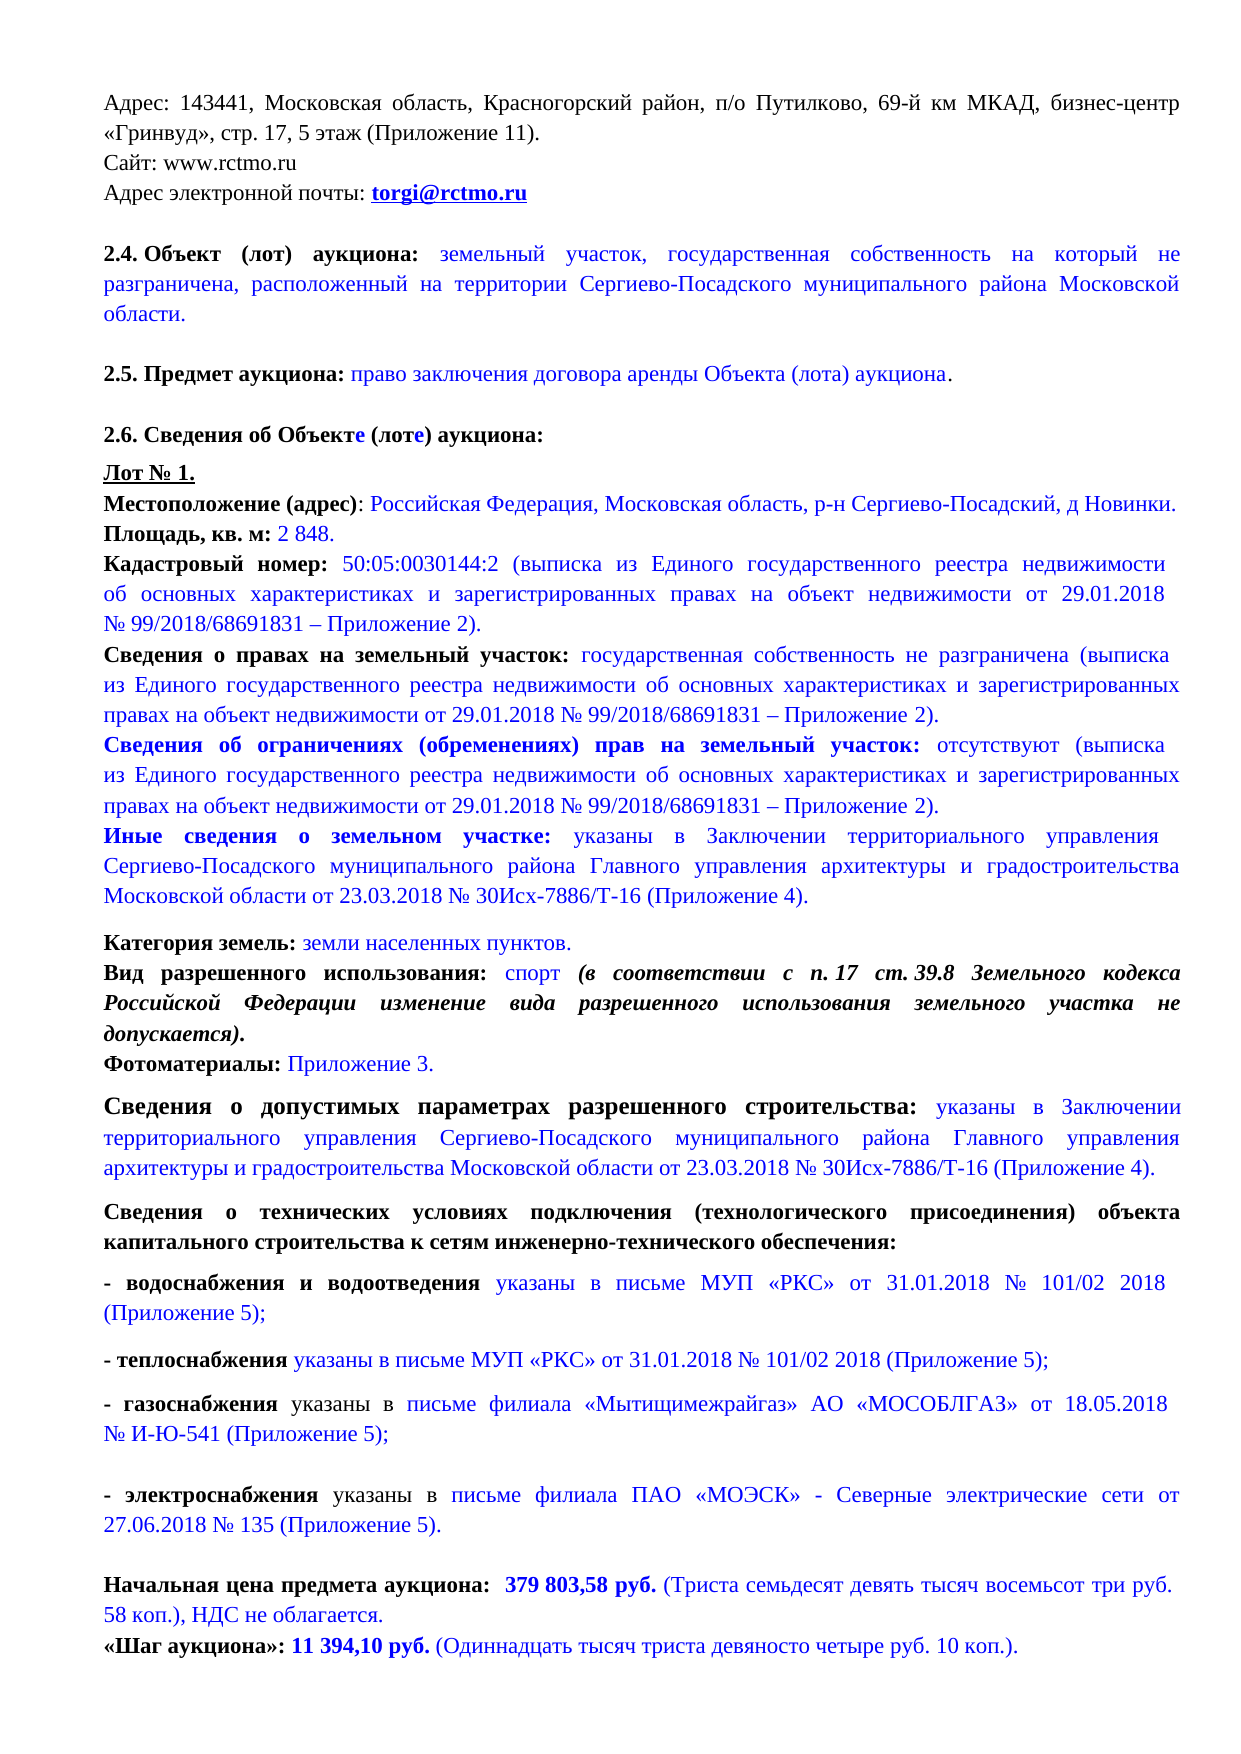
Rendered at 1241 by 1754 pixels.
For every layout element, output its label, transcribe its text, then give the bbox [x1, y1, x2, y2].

text Вид разрешенного использования: спорт (в соответствии с п. 17 ст. 39.8 Земельного кодекса Российской Федерации изменение вида разрешенного использования земельного участка не допускается). [103, 959, 1181, 1046]
text Местоположение (адрес): Российская Федерация, Московская область, р-н Сергиево-Посадский, д Новинки. [103, 490, 1181, 516]
text Адрес электронной почты: torgi@rctmo.ru [103, 179, 1181, 206]
text 2.5. Предмет аукциона: право заключения договора аренды Объекта (лота) аукциона. [103, 361, 1181, 387]
text «Шаг аукциона»: 11 394,10 руб. (Одиннадцать тысяч триста девяносто четыре руб. 10 коп.). [103, 1632, 1181, 1658]
text - газоснабжения указаны в письме филиала «Мытищимежрайгаз» АО «МОСОБЛГАЗ» от 18.05.2018 № И-Ю-541 (Приложение 5); [103, 1390, 1181, 1447]
text Лот № 1. [103, 459, 1181, 486]
text Сведения об ограничениях (обременениях) прав на земельный участок: отсутствуют (выписка из Единого государственного реестра недвижимости об основных характеристиках и зарегистрированных правах на объект недвижимости от 29.01.2018 № 99/2018/68691831 – Приложение 2). [103, 731, 1181, 818]
text Начальная цена предмета аукциона: 379 803,58 руб. (Триста семьдесят девять тысяч восемьсот три руб. 58 коп.), НДС не облагается. [103, 1571, 1181, 1628]
text Адрес: 143441, Московская область, Красногорский район, п/о Путилково, 69-й км МКАД, бизнес-центр «Гринвуд», стр. 17, 5 этаж (Приложение 11). [103, 89, 1181, 145]
text Сведения о допустимых параметрах разрешенного строительства: указаны в Заключении территориального управления Сергиево-Посадского муниципального района Главного управления архитектуры и градостроительства Московской области от 23.03.2018 № 30Исх-7886/Т-16 (Приложение 4). [103, 1091, 1181, 1180]
text Сайт: www.rctmo.ru [103, 149, 1181, 175]
text Иные сведения о земельном участке: указаны в Заключении территориального управления Сергиево-Посадского муниципального района Главного управления архитектуры и градостроительства Московской области от 23.03.2018 № 30Исх-7886/Т-16 (Приложение 4). [103, 822, 1181, 909]
text Сведения о правах на земельный участок: государственная собственность не разграничена (выписка из Единого государственного реестра недвижимости об основных характеристиках и зарегистрированных правах на объект недвижимости от 29.01.2018 № 99/2018/68691831 – Приложение 2). [103, 641, 1181, 727]
text Площадь, кв. м: 2 848. [103, 520, 1181, 546]
text Категория земель: земли населенных пунктов. [103, 929, 1181, 955]
text 2.4. Объект (лот) аукциона: земельный участок, государственная собственность на который не разграничена, расположенный на территории Сергиево-Посадского муниципального района Московской области. [103, 240, 1181, 326]
text Кадастровый номер: 50:05:0030144:2 (выписка из Единого государственного реестра недвижимости об основных характеристиках и зарегистрированных правах на объект недвижимости от 29.01.2018 № 99/2018/68691831 – Приложение 2). [103, 550, 1181, 637]
text - водоснабжения и водоотведения указаны в письме МУП «РКС» от 31.01.2018 № 101/02 2018 (Приложение 5); [103, 1269, 1181, 1326]
text - электроснабжения указаны в письме филиала ПАО «МОЭСК» - Северные электрические сети от 27.06.2018 № 135 (Приложение 5). [103, 1481, 1181, 1537]
text 2.6. Сведения об Объекте (лоте) аукциона: [103, 421, 1181, 447]
text - теплоснабжения указаны в письме МУП «РКС» от 31.01.2018 № 101/02 2018 (Приложение 5); [103, 1346, 1181, 1372]
text Фотоматериалы: Приложение 3. [103, 1050, 1181, 1076]
text Сведения о технических условиях подключения (технологического присоединения) объекта капитального строительства к сетям инженерно-технического обеспечения: [103, 1198, 1181, 1254]
